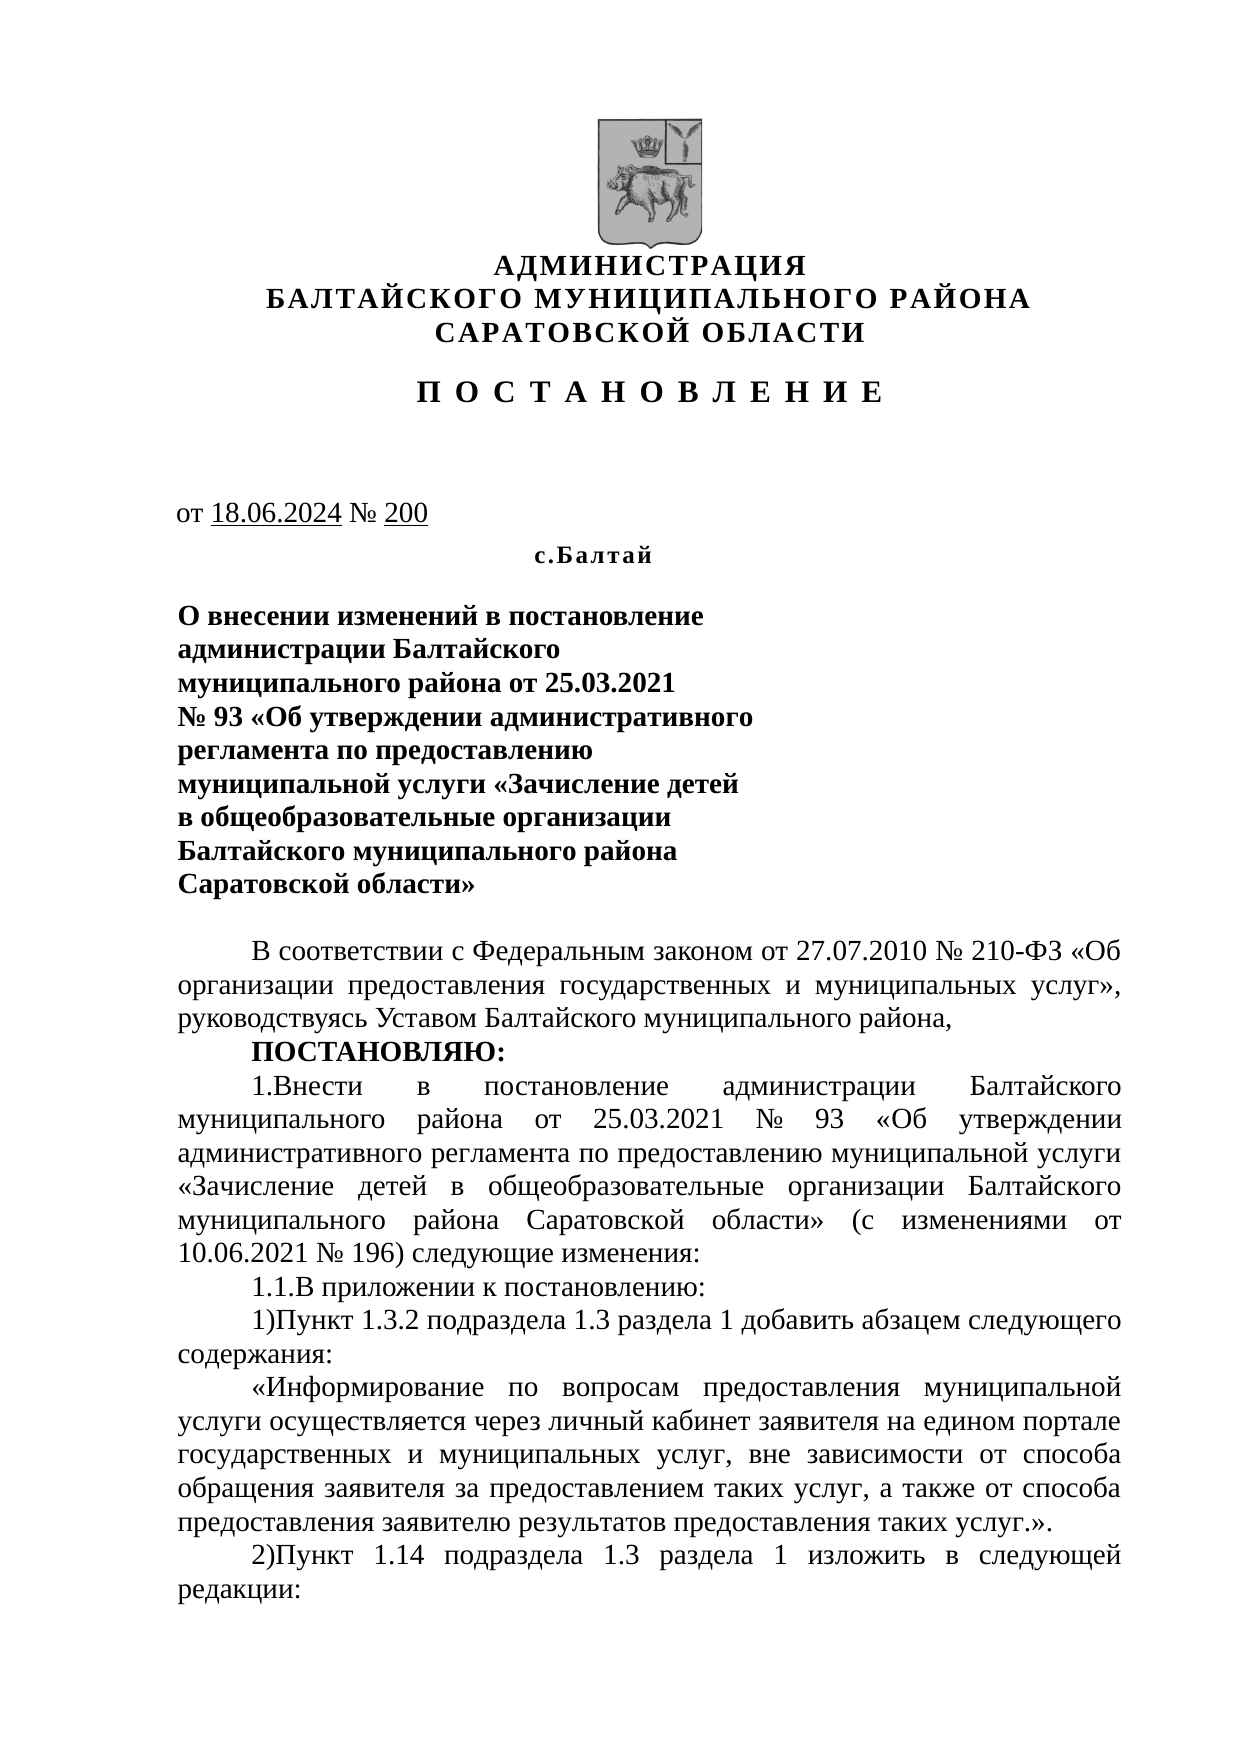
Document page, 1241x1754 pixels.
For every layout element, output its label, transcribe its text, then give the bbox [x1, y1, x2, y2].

text регламента по предоставлению [177, 732, 1122, 766]
text Саратовской области» [177, 866, 1122, 900]
text администрации Балтайского [177, 632, 1122, 665]
text муниципального района от 25.03.2021 [177, 665, 1122, 699]
picture [597, 118, 703, 249]
text О внесении изменений в постановление [177, 598, 1122, 632]
text Балтайского муниципального района [177, 833, 1122, 866]
text муниципальной услуги «Зачисление детей [177, 766, 1122, 799]
text В соответствии с Федеральным законом от 27.07.2010 № 210-ФЗ «Об организации предоставления государственных и муниципальных услуг», руководствуясь Уставом Балтайского муниципального района, [177, 933, 1122, 1034]
text № 93 «Об утверждении административного [177, 699, 1122, 732]
text БАЛТАЙСКОГО МУНИЦИПАЛЬНОГО РАЙОНА САРАТОВСКОЙ ОБЛАСТИ [177, 282, 1122, 349]
text АДМИНИСТРАЦИЯ [177, 248, 1122, 282]
text с.Балтай [177, 541, 1122, 569]
text в общеобразовательные организации [177, 799, 1122, 833]
text «Информирование по вопросам предоставления муниципальной услуги осуществляется через личный кабинет заявителя на едином портале государственных и муниципальных услуг, вне зависимости от способа обращения заявителя за предоставлением таких услуг, а также от способа предоставления заявителю результатов предоставления таких услуг.». [177, 1369, 1122, 1537]
text 2)Пункт 1.14 подраздела 1.3 раздела 1 изложить в следующей редакции: [177, 1537, 1122, 1604]
text ПОСТАНОВЛЯЮ: [177, 1034, 1122, 1068]
text П О С Т А Н О В Л Е Н И Е [177, 374, 1122, 410]
text 1)Пункт 1.3.2 подраздела 1.3 раздела 1 добавить абзацем следующего содержания: [177, 1302, 1122, 1369]
text 1.1.В приложении к постановлению: [177, 1269, 1122, 1302]
text 1.Внести в постановление администрации Балтайского муниципального района от 25.03.2021 № 93 «Об утверждении административного регламента по предоставлению муниципальной услуги «Зачисление детей в общеобразовательные организации Балтайского муниципального района Саратовской области» (с изменениями от 10.06.2021 № 196) следующие изменения: [177, 1068, 1122, 1269]
